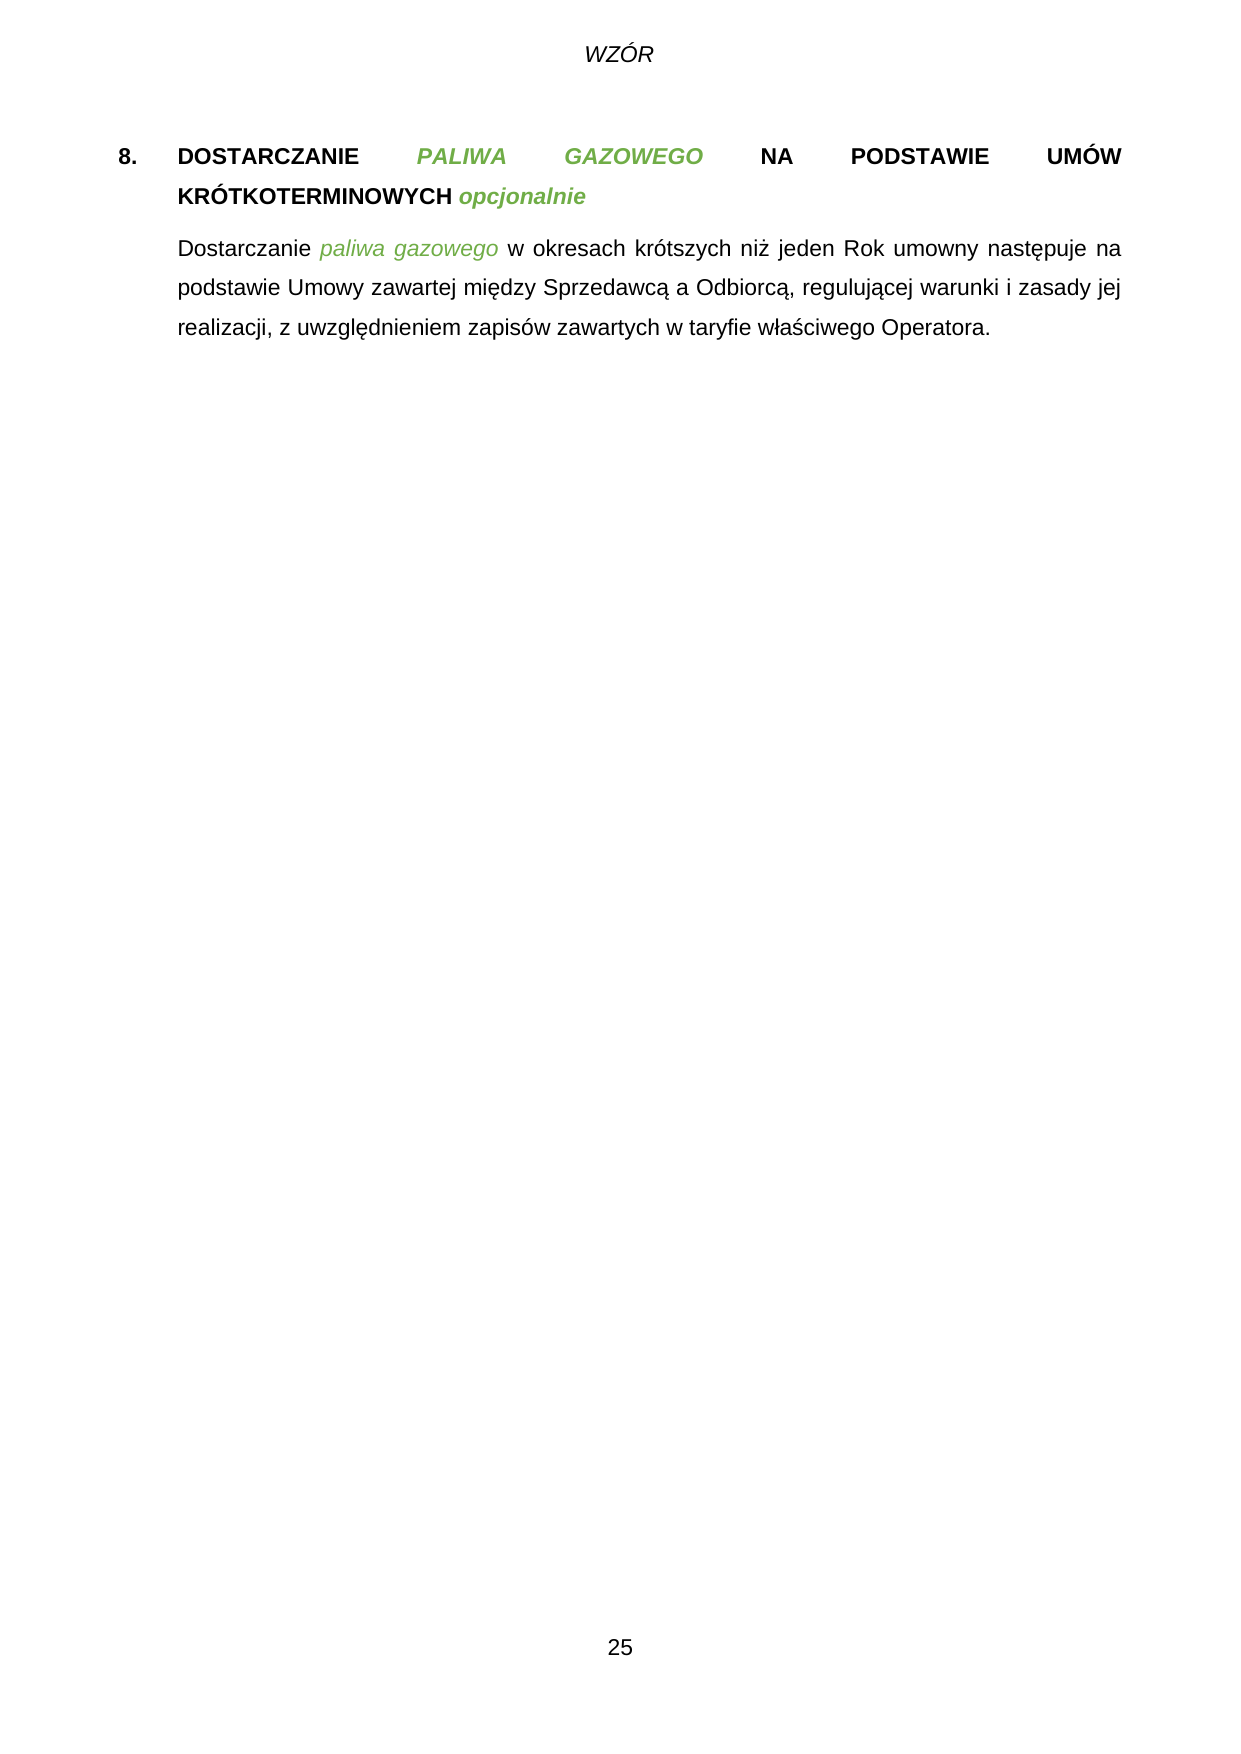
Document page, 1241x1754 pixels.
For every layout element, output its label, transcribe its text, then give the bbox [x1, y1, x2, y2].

text Dostarczanie paliwa gazowego w okresach krótszych niż jeden Rok umowny następuje na podstawie Umowy zawartej między Sprzedawcą a Odbiorcą, regulującej warunki i zasady jej realizacji, z uwzględnieniem zapisów zawartych w taryfie właściwego Operatora. [177, 234, 1122, 340]
subtitle DOSTARCZANIE PALIWA GAZOWEGO NA PODSTAWIE UMÓW KRÓTKOTERMINOWYCH opcjonalnie [118, 143, 1122, 209]
